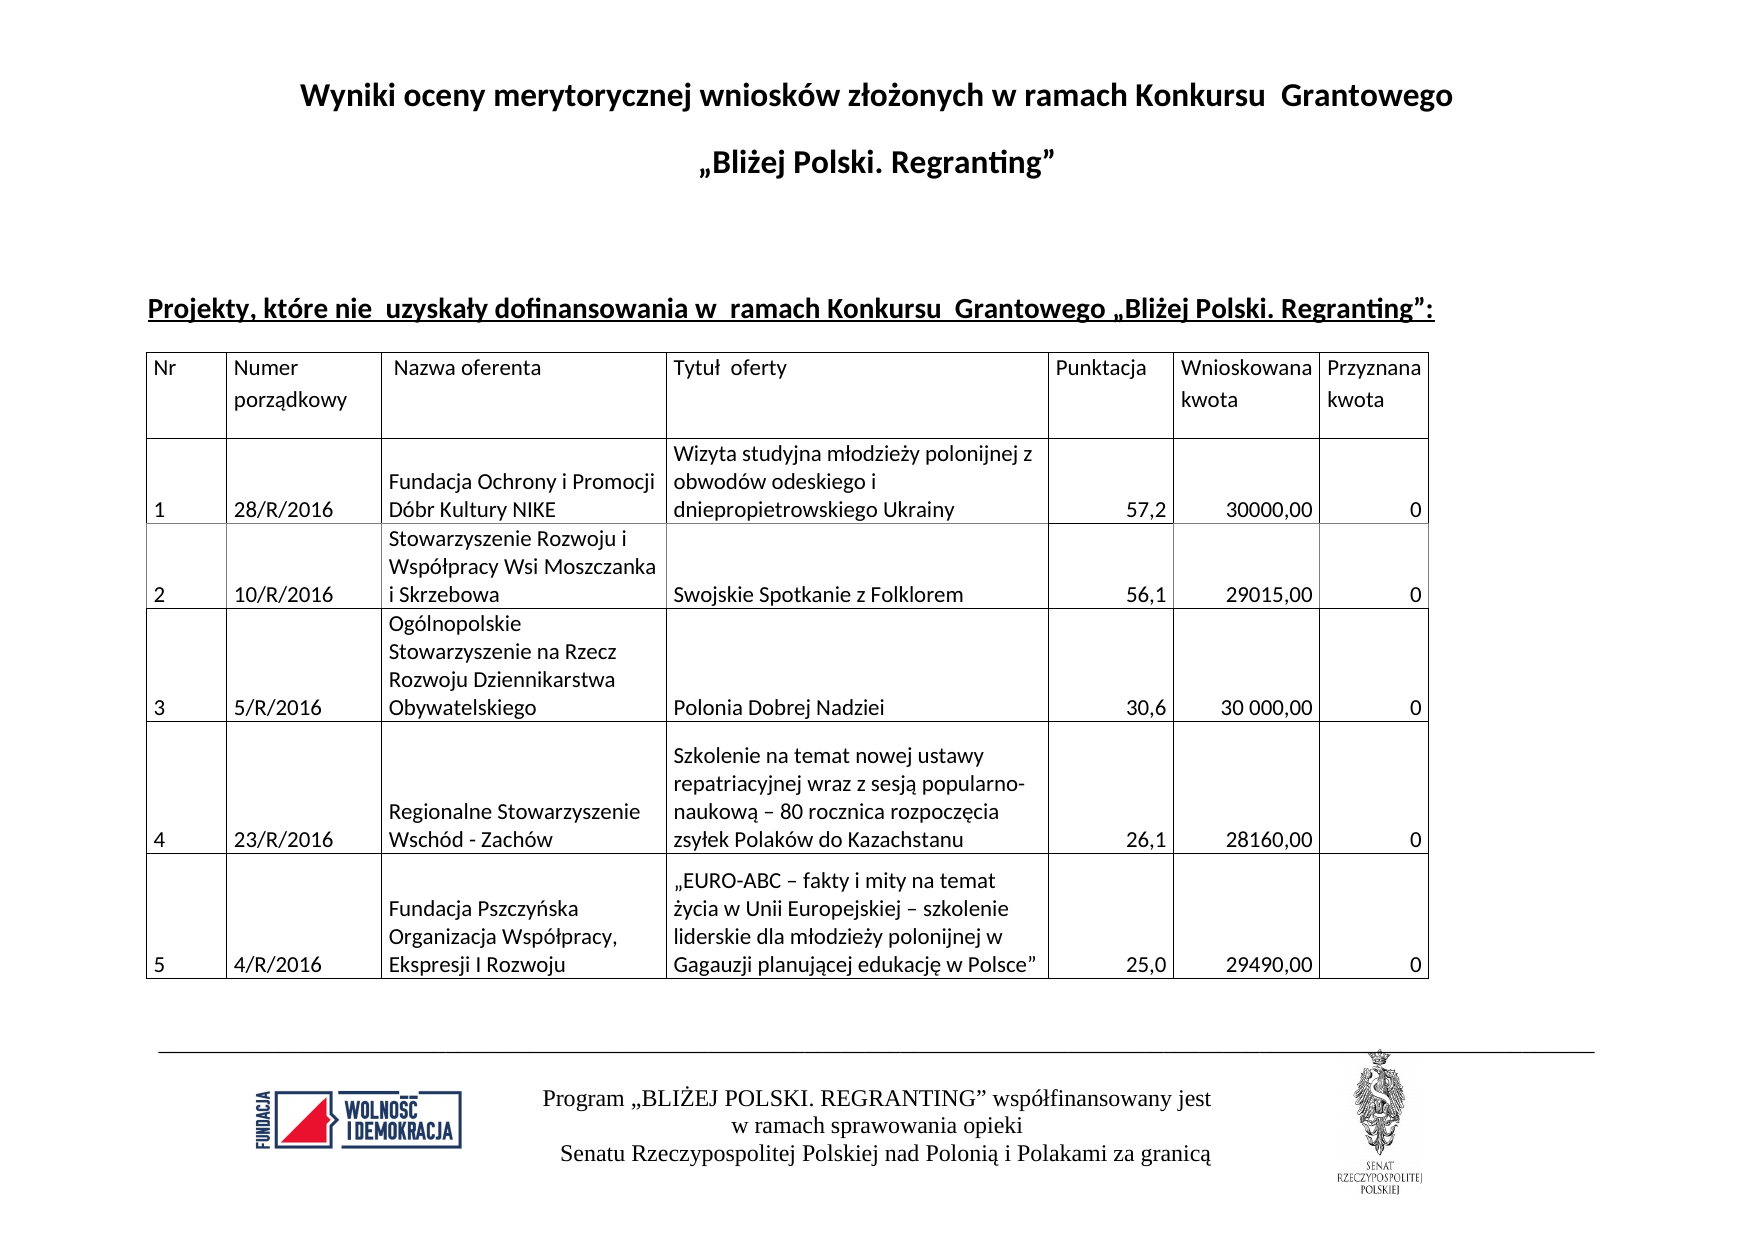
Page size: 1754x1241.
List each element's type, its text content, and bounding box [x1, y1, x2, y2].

table_header Wnioskowana kwota [1174, 353, 1319, 438]
table_cell Ogólnopolskie Stowarzyszenie na Rzecz Rozwoju Dziennikarstwa Obywatelskiego [382, 609, 666, 721]
table_cell 56,1 [1049, 524, 1173, 608]
table_cell Wizyta studyjna młodzieży polonijnej z obwodów odeskiego i dniepropietrowskiego Ukrainy [667, 439, 1048, 523]
table_cell Fundacja Ochrony i Promocji Dóbr Kultury NIKE [382, 439, 666, 523]
table_header Numer porządkowy [227, 353, 381, 438]
table_cell 30000,00 [1174, 439, 1319, 523]
table_header Nazwa oferenta [382, 353, 666, 438]
table_cell 0 [1320, 609, 1428, 721]
table_cell 0 [1320, 524, 1428, 608]
table_cell 29490,00 [1174, 854, 1319, 978]
table_cell 4 [147, 722, 226, 853]
table_cell Fundacja Pszczyńska Organizacja Współpracy, Ekspresji I Rozwoju [382, 854, 666, 978]
table_cell 29015,00 [1174, 524, 1319, 608]
table_cell Regionalne Stowarzyszenie Wschód - Zachów [382, 722, 666, 853]
table_cell 23/R/2016 [227, 722, 381, 853]
table_cell Szkolenie na temat nowej ustawy repatriacyjnej wraz z sesją popularno-naukową – 80 rocznica rozpoczęcia zsyłek Polaków do Kazachstanu [667, 722, 1048, 853]
table_cell 10/R/2016 [227, 524, 381, 608]
picture [1337, 1053, 1422, 1195]
picture [253, 1089, 464, 1150]
table_cell 25,0 [1049, 854, 1173, 978]
table_cell 5 [147, 854, 226, 978]
table_cell 2 [147, 524, 226, 608]
table_cell 28160,00 [1174, 722, 1319, 853]
table_cell 30 000,00 [1174, 609, 1319, 721]
table_cell 4/R/2016 [227, 854, 381, 978]
table_cell 57,2 [1049, 439, 1173, 523]
table_cell 28/R/2016 [227, 439, 381, 523]
table_cell 0 [1320, 722, 1428, 853]
table_cell 26,1 [1049, 722, 1173, 853]
table_cell Stowarzyszenie Rozwoju i Współpracy Wsi Moszczanka i Skrzebowa [382, 524, 666, 608]
table_cell 3 [147, 609, 226, 721]
table_cell 30,6 [1049, 609, 1173, 721]
table_cell „EURO-ABC – fakty i mity na temat życia w Unii Europejskiej – szkolenie liderskie dla młodzieży polonijnej w Gagauzji planującej edukację w Polsce” [667, 854, 1048, 978]
table_cell 1 [147, 439, 226, 523]
table_header Tytuł oferty [667, 353, 1048, 438]
table_cell 5/R/2016 [227, 609, 381, 721]
table_cell Polonia Dobrej Nadziei [667, 609, 1048, 721]
table_cell 0 [1320, 439, 1428, 523]
text Projekty, które nie uzyskały dofinansowania w ramach Konkursu Grantowego „Bliżej Polski. Regranting”: [148, 290, 1606, 326]
table_header Przyznana kwota [1320, 353, 1428, 438]
table_header Nr [147, 353, 226, 438]
table_header Punktacja [1049, 353, 1173, 438]
table_cell 0 [1320, 854, 1428, 978]
table_cell Swojskie Spotkanie z Folklorem [667, 524, 1048, 608]
